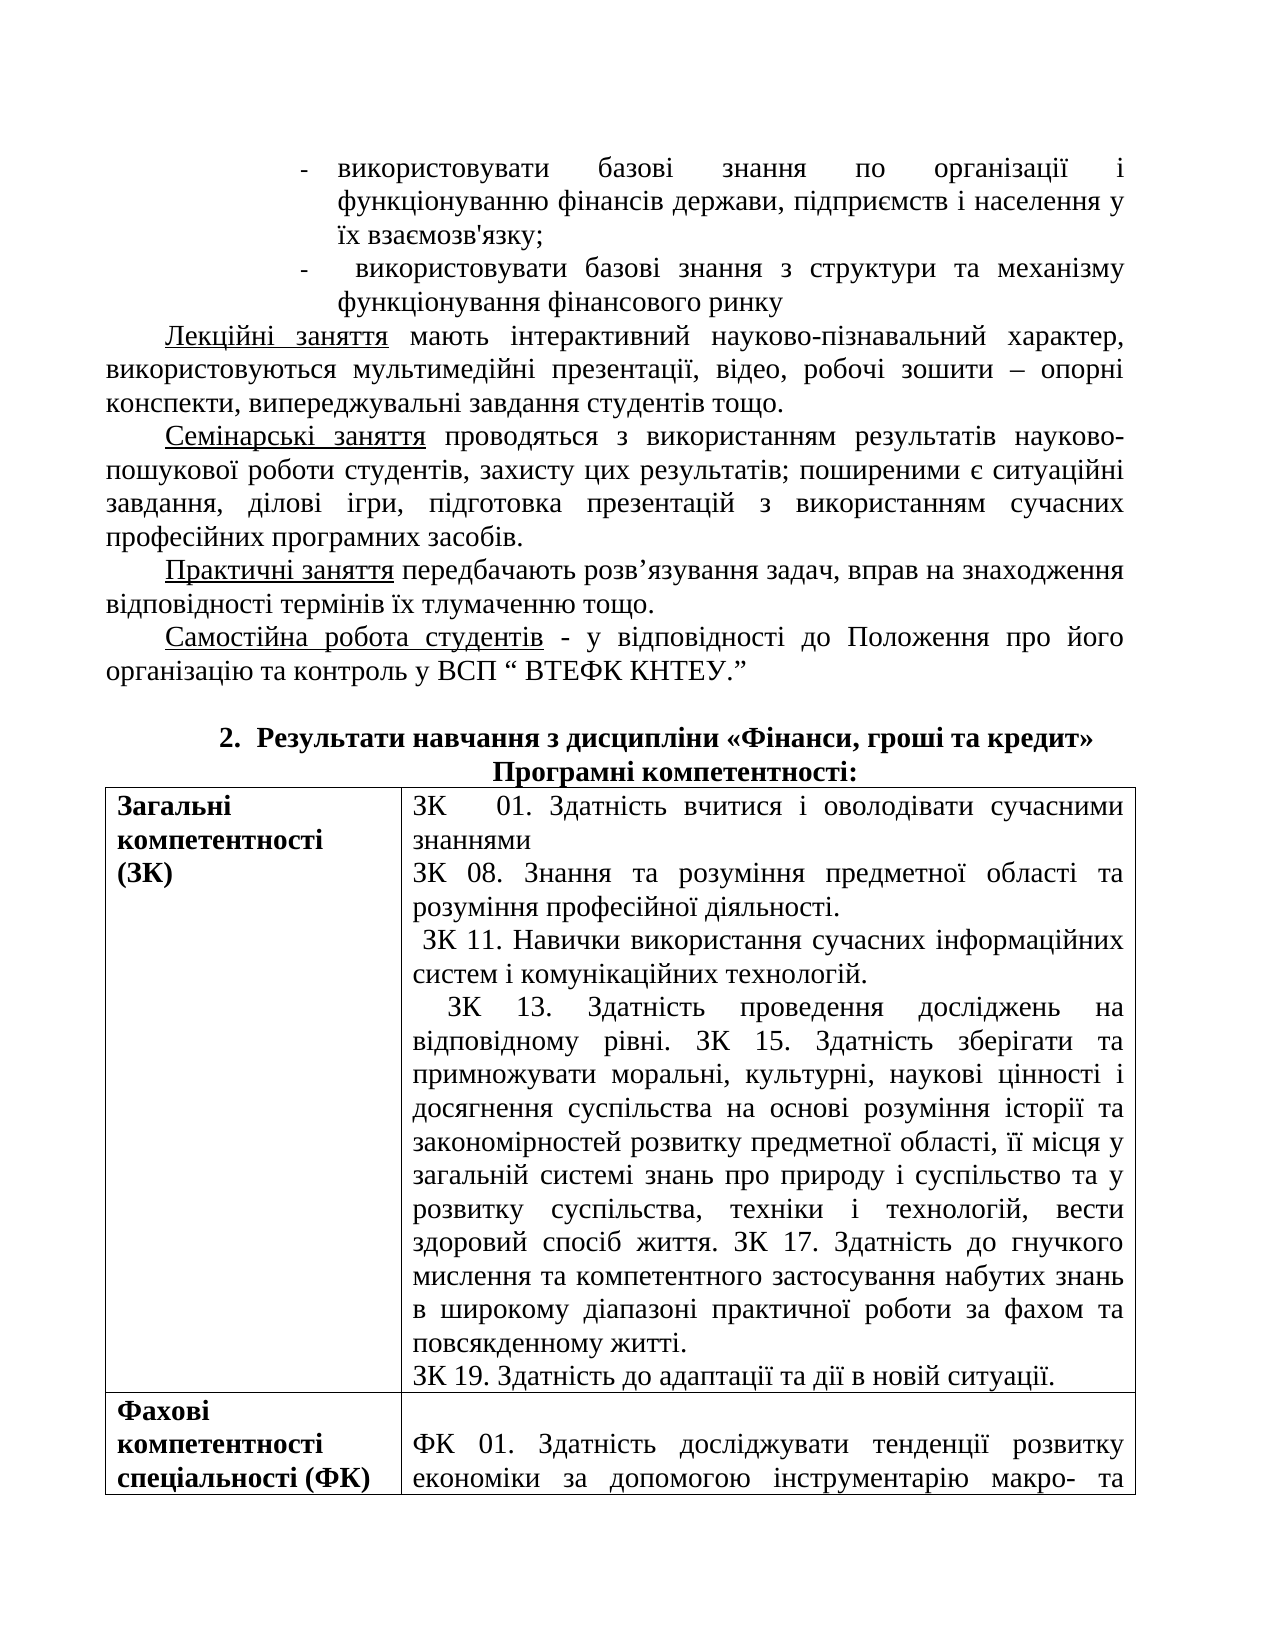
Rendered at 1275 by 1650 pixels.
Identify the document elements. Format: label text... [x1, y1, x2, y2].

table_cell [402, 1393, 1135, 1494]
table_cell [106, 1393, 401, 1494]
table_header ЗК 01. Здатність вчитися і оволодівати сучасними знаннями ЗК 08. Знання та розуміння предметної області та розуміння професійної діяльності. ЗК 11. Навички використання сучасних інформаційних систем і комунікаційних технологій. ЗК 13. Здатність проведення досліджень на відповідному рівні. ЗК 15. Здатність зберігати та примножувати моральні, культурні, наукові цінності і досягнення суспільства на основі розуміння історії та закономірностей розвитку предметної області, її місця у загальній системі знань про природу і суспільство та у розвитку суспільства, техніки і технологій, вести здоровий спосіб життя. ЗК 17. Здатність до гнучкого мислення та компетентного застосування набутих знань в широкому діапазоні практичної роботи за фахом та повсякденному житті. ЗК 19. Здатність до адаптації та дії в новій ситуації. [402, 788, 1135, 1392]
text Семінарські заняття проводяться з використанням результатів науково-пошукової роботи студентів, захисту цих результатів; поширеними є ситуаційні завдання, ділові ігри, підготовка презентацій з використанням сучасних професійних програмних засобів. [106, 418, 1125, 552]
text Самостійна робота студентів - у відповідності до Положення про його організацію та контроль у ВСП “ ВТЕФК КНТЕУ.” [106, 619, 1125, 687]
list Програмні компетентності: [225, 754, 1125, 787]
list Результати навчання з дисципліни «Фінанси, гроші та кредит» [187, 720, 1125, 754]
list використовувати базові знання по організації і функціонуванню фінансів держави, підприємств і населення у їх взаємозв'язку; [300, 150, 1125, 251]
text Практичні заняття передбачають розв’язування задач, вправ на знаходження відповідності термінів їх тлумаченню тощо. [106, 552, 1125, 619]
list використовувати базові знання з структури та механізму функціонування фінансового ринку [300, 251, 1125, 318]
text Лекційні заняття мають інтерактивний науково-пізнавальний характер, використовуються мультимедійні презентації, відео, робочі зошити – опорні конспекти, випереджувальні завдання студентів тощо. [106, 318, 1125, 418]
table_header Загальні компетентності (ЗК) [106, 788, 401, 1392]
